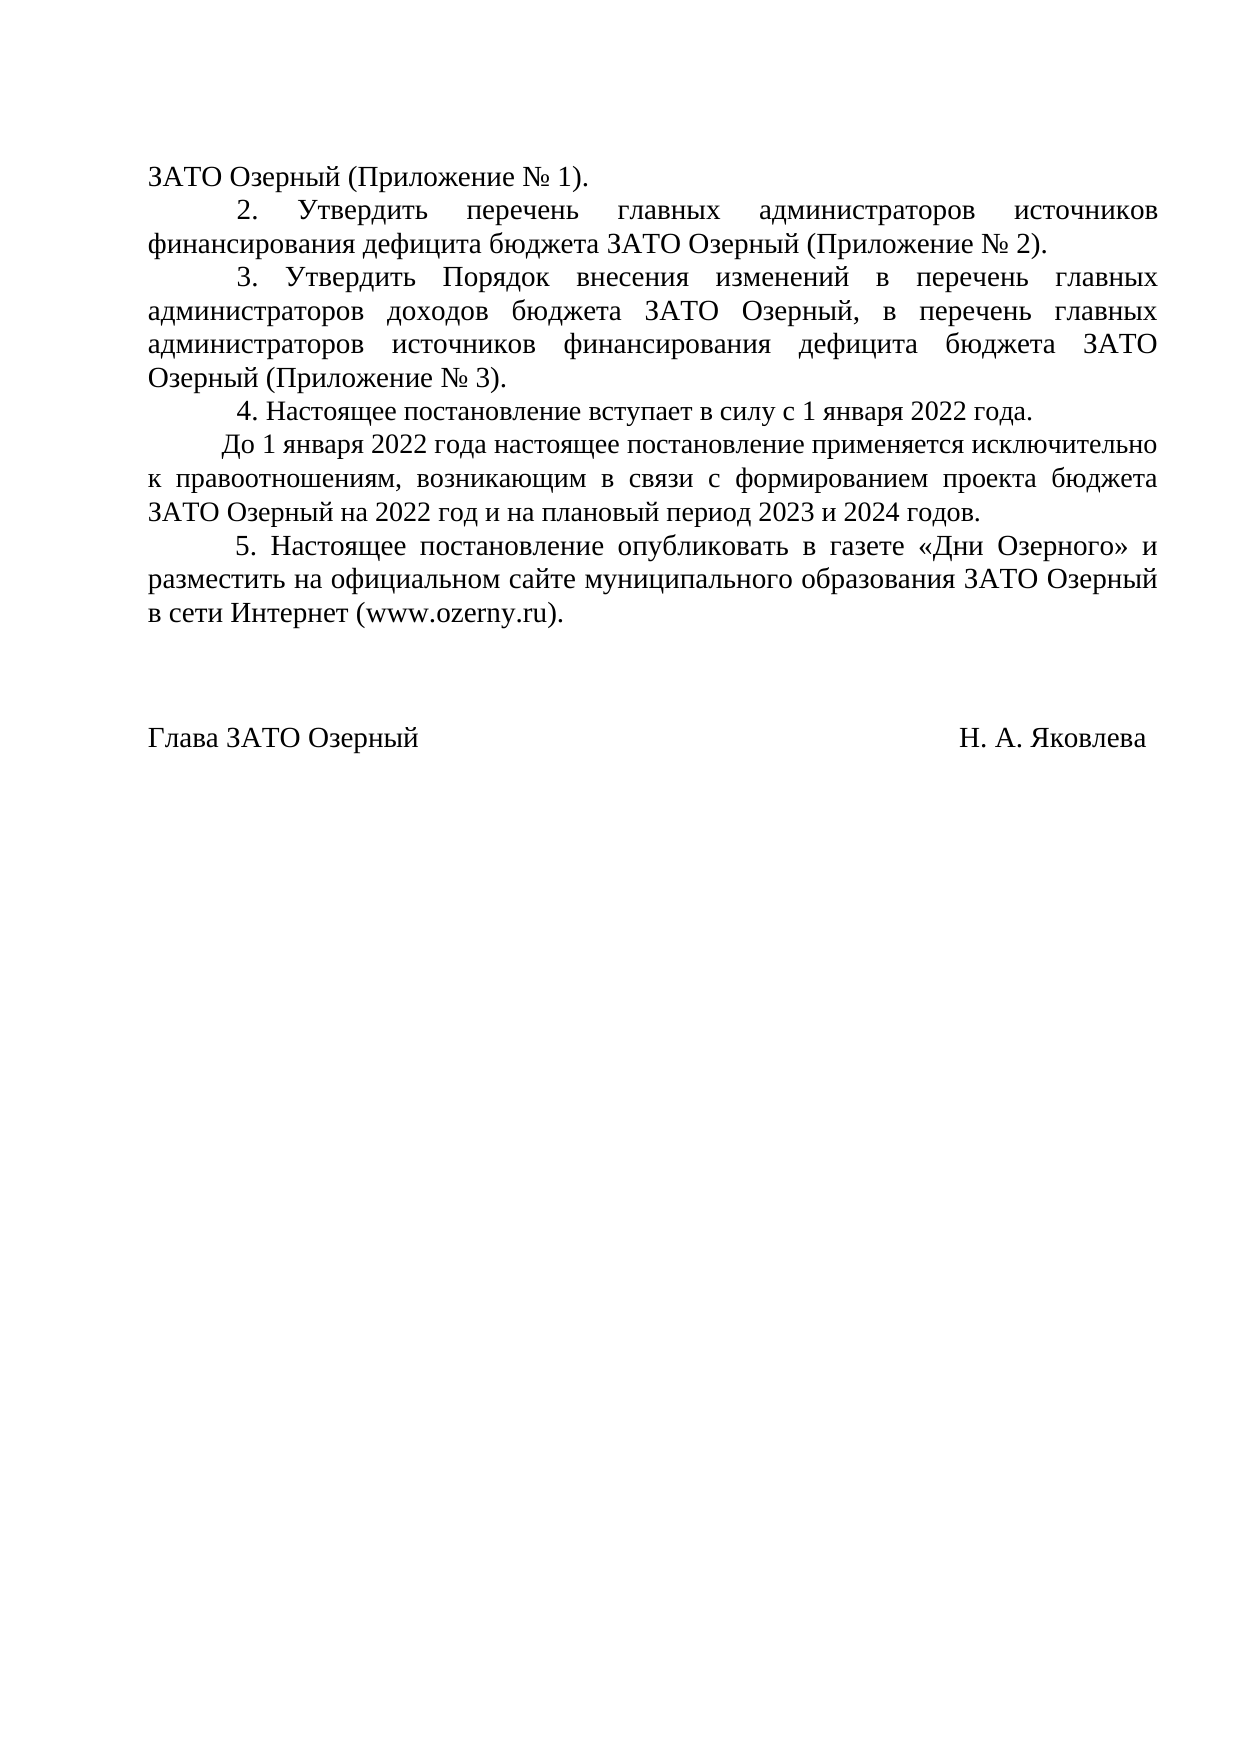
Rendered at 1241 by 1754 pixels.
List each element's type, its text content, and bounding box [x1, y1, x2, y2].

text До 1 января 2022 года настоящее постановление применяется исключительно к правоотношениям, возникающим в связи с формированием проекта бюджета ЗАТО Озерный на 2022 год и на плановый период 2023 и 2024 годов. [148, 427, 1159, 528]
text 3. Утвердить Порядок внесения изменений в перечень главных администраторов доходов бюджета ЗАТО Озерный, в перечень главных администраторов источников финансирования дефицита бюджета ЗАТО Озерный (Приложение № 3). [148, 259, 1159, 394]
text 4. Настоящее постановление вступает в силу с 1 января 2022 года. [236, 394, 1159, 427]
text 2. Утвердить перечень главных администраторов источников финансирования дефицита бюджета ЗАТО Озерный (Приложение № 2). [148, 192, 1159, 259]
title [148, 159, 1159, 192]
text Глава ЗАТО Озерный Н. А. Яковлева [148, 721, 1159, 754]
title 5. Настоящее постановление опубликовать в газете «Дни Озерного» и разместить на официальном сайте муниципального образования ЗАТО Озерный в сети Интернет (www.ozerny.ru). [148, 528, 1159, 628]
